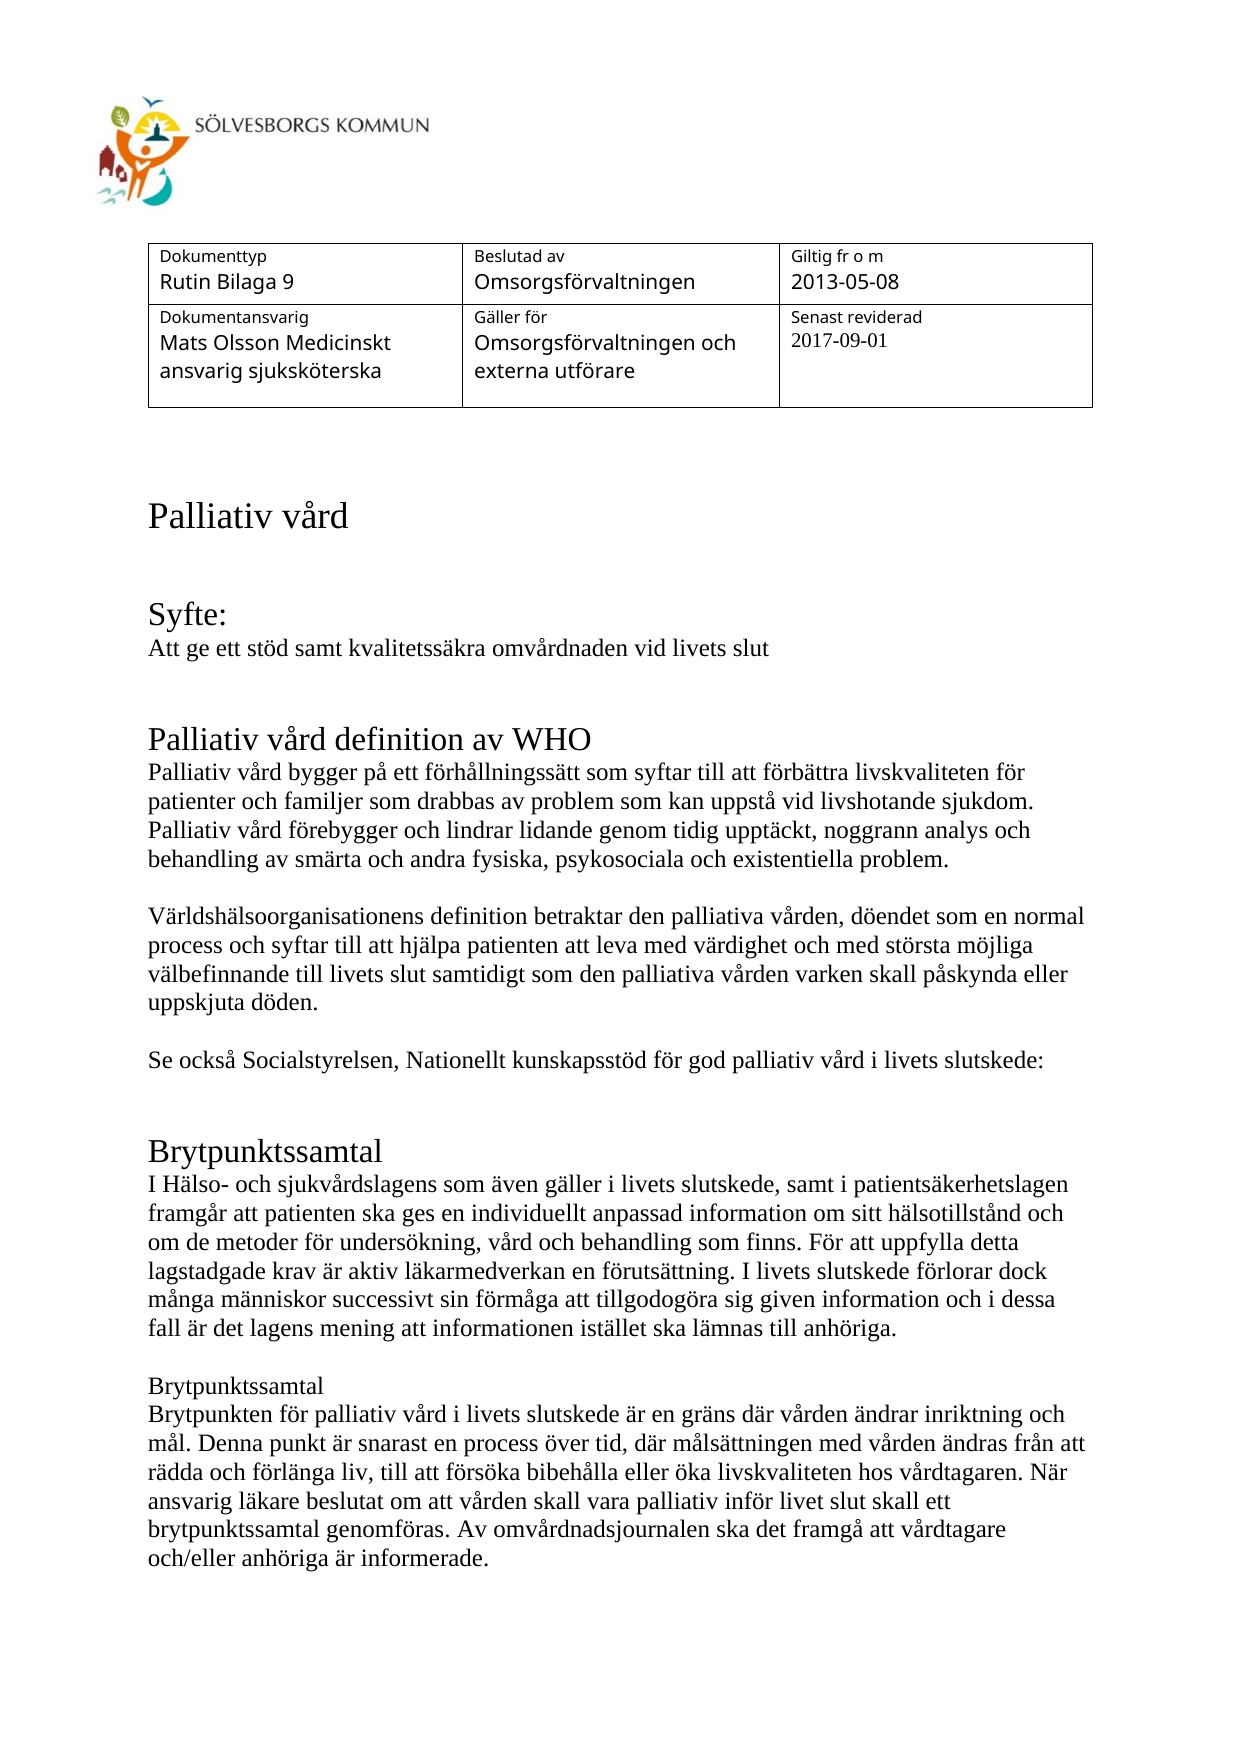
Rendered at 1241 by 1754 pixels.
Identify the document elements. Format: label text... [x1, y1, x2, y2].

table_cell Senast reviderad 2017-09-01 [780, 305, 1092, 407]
text Palliativ vård definition av WHO [148, 719, 1093, 757]
table_header Beslutad av Omsorgsförvaltningen [463, 244, 779, 304]
text Palliativ vård bygger på ett förhållningssätt som syftar till att förbättra livskvaliteten för patienter och familjer som drabbas av problem som kan uppstå vid livshotande sjukdom. Palliativ vård förebygger och lindrar lidande genom tidig upptäckt, noggrann analys och behandling av smärta och andra fysiska, psykosociala och existentiella problem. [148, 757, 1093, 872]
text Syfte: [148, 594, 1093, 633]
picture [95, 96, 440, 210]
text Brytpunktssamtal [148, 1371, 1093, 1399]
text Världshälsoorganisationens definition betraktar den palliativa vården, döendet som en normal process och syftar till att hjälpa patienten att leva med värdighet och med största möjliga välbefinnande till livets slut samtidigt som den palliativa vården varken skall påskynda eller uppskjuta döden. [148, 901, 1093, 1016]
table_header Giltig fr o m 2013-05-08 [780, 244, 1092, 304]
text Att ge ett stöd samt kvalitetssäkra omvårdnaden vid livets slut [148, 633, 1093, 662]
text Brytpunkten för palliativ vård i livets slutskede är en gräns där vården ändrar inriktning och mål. Denna punkt är snarast en process över tid, där målsättningen med vården ändras från att rädda och förlänga liv, till att försöka bibehålla eller öka livskvaliteten hos vårdtagaren. När ansvarig läkare beslutat om att vården skall vara palliativ inför livet slut skall ett brytpunktssamtal genomföras. Av omvårdnadsjournalen ska det framgå att vårdtagare och/eller anhöriga är informerade. [148, 1399, 1093, 1572]
text I Hälso- och sjukvårdslagens som även gäller i livets slutskede, samt i patientsäkerhetslagen framgår att patienten ska ges en individuellt anpassad information om sitt hälsotillstånd och om de metoder för undersökning, vård och behandling som finns. För att uppfylla detta lagstadgade krav är aktiv läkarmedverkan en förutsättning. I livets slutskede förlorar dock många människor successivt sin förmåga att tillgodogöra sig given information och i dessa fall är det lagens mening att informationen istället ska lämnas till anhöriga. [148, 1169, 1093, 1342]
table_cell Dokumentansvarig Mats Olsson Medicinskt ansvarig sjuksköterska [149, 305, 462, 407]
text Brytpunktssamtal [148, 1131, 1093, 1169]
table_header Dokumenttyp Rutin Bilaga 9 [149, 244, 462, 304]
text Se också Socialstyrelsen, Nationellt kunskapsstöd för god palliativ vård i livets slutskede: [148, 1045, 1093, 1074]
text Palliativ vård [148, 494, 1093, 537]
table_cell Gäller för Omsorgsförvaltningen och externa utförare [463, 305, 779, 407]
